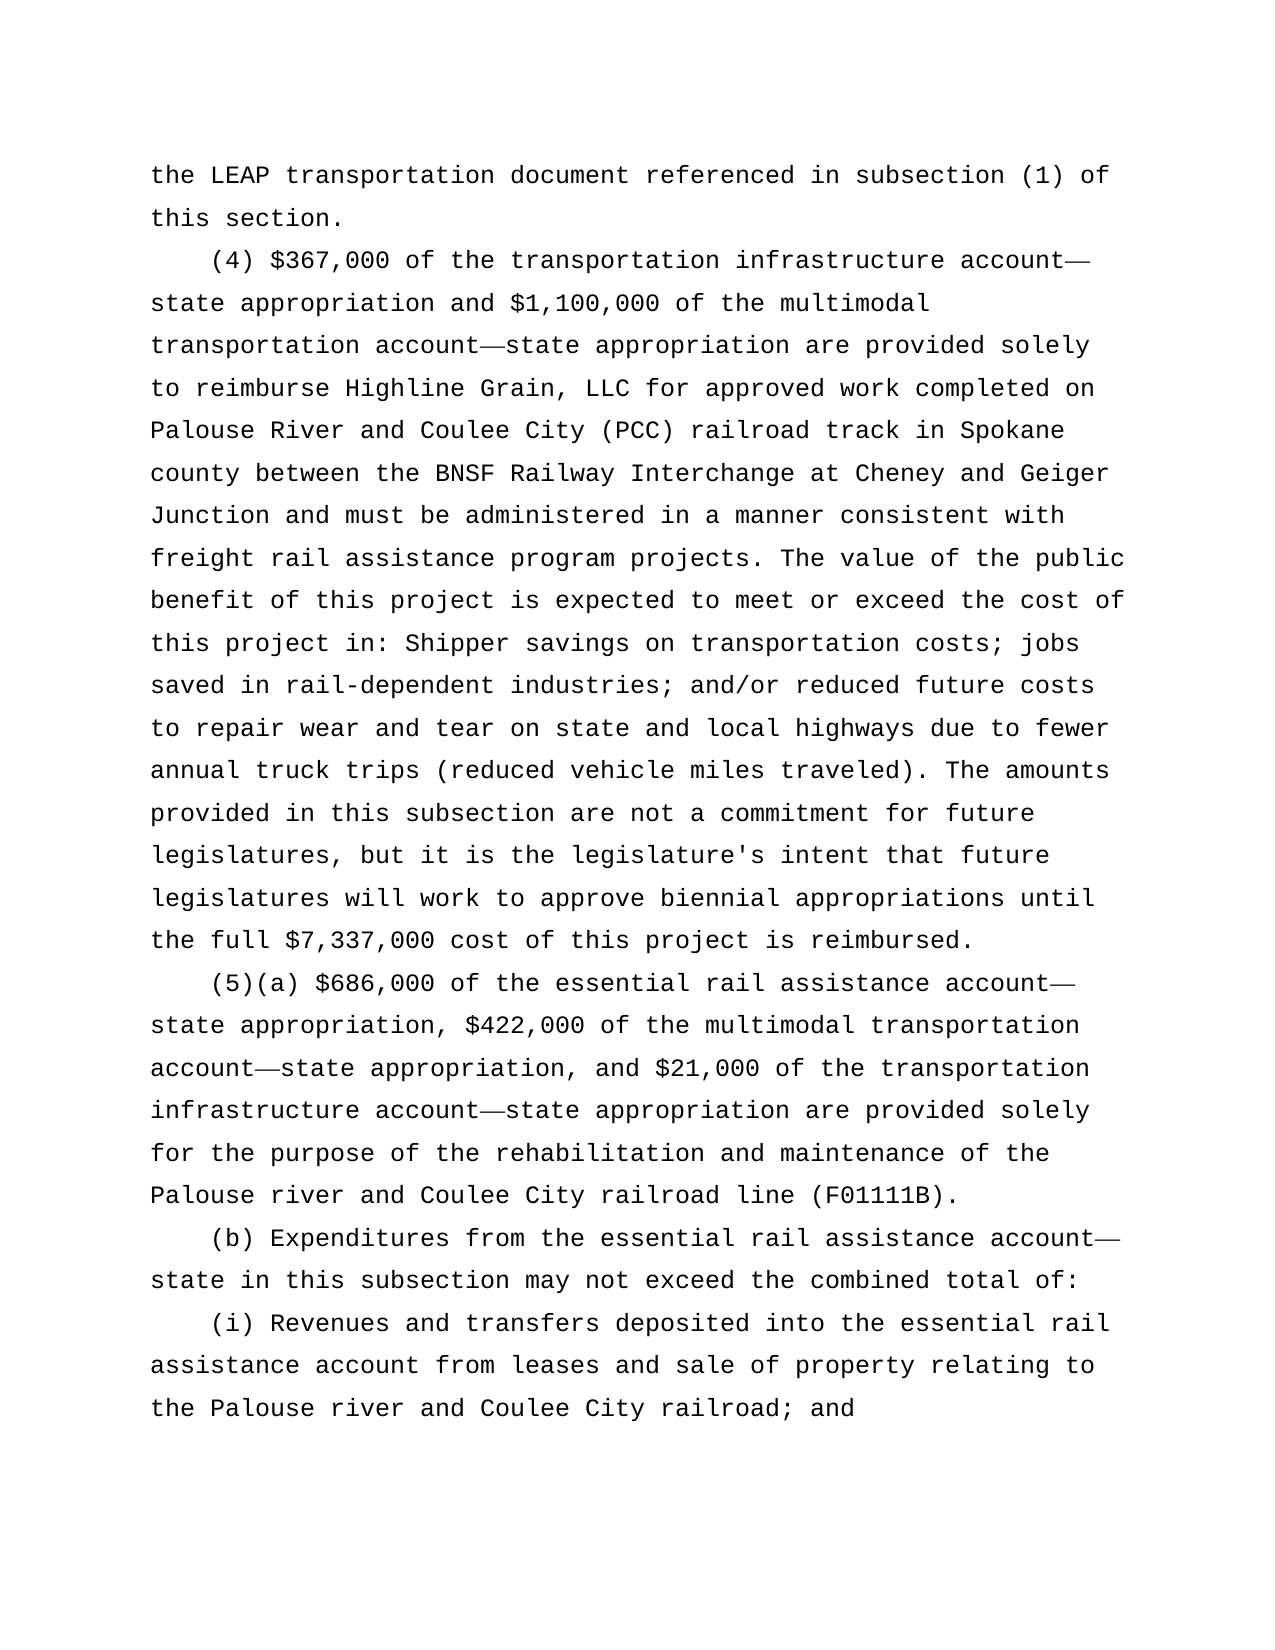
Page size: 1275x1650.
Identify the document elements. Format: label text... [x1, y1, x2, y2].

text (i) Revenues and transfers deposited into the essential rail assistance account from leases and sale of property relating to the Palouse river and Coulee City railroad; and [150, 1297, 1125, 1425]
text (4) $367,000 of the transportation infrastructure account—state appropriation and $1,100,000 of the multimodal transportation account—state appropriation are provided solely to reimburse Highline Grain, LLC for approved work completed on Palouse River and Coulee City (PCC) railroad track in Spokane county between the BNSF Railway Interchange at Cheney and Geiger Junction and must be administered in a manner consistent with freight rail assistance program projects. The value of the public benefit of this project is expected to meet or exceed the cost of this project in: Shipper savings on transportation costs; jobs saved in rail-dependent industries; and/or reduced future costs to repair wear and tear on state and local highways due to fewer annual truck trips (reduced vehicle miles traveled). The amounts provided in this subsection are not a commitment for future legislatures, but it is the legislature's intent that future legislatures will work to approve biennial appropriations until the full $7,337,000 cost of this project is reimbursed. [150, 235, 1125, 957]
text (5)(a) $686,000 of the essential rail assistance account—state appropriation, $422,000 of the multimodal transportation account—state appropriation, and $21,000 of the transportation infrastructure account—state appropriation are provided solely for the purpose of the rehabilitation and maintenance of the Palouse river and Coulee City railroad line (F01111B). [150, 957, 1125, 1212]
text (b) Expenditures from the essential rail assistance account—state in this subsection may not exceed the combined total of: [150, 1212, 1125, 1297]
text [150, 150, 1125, 235]
